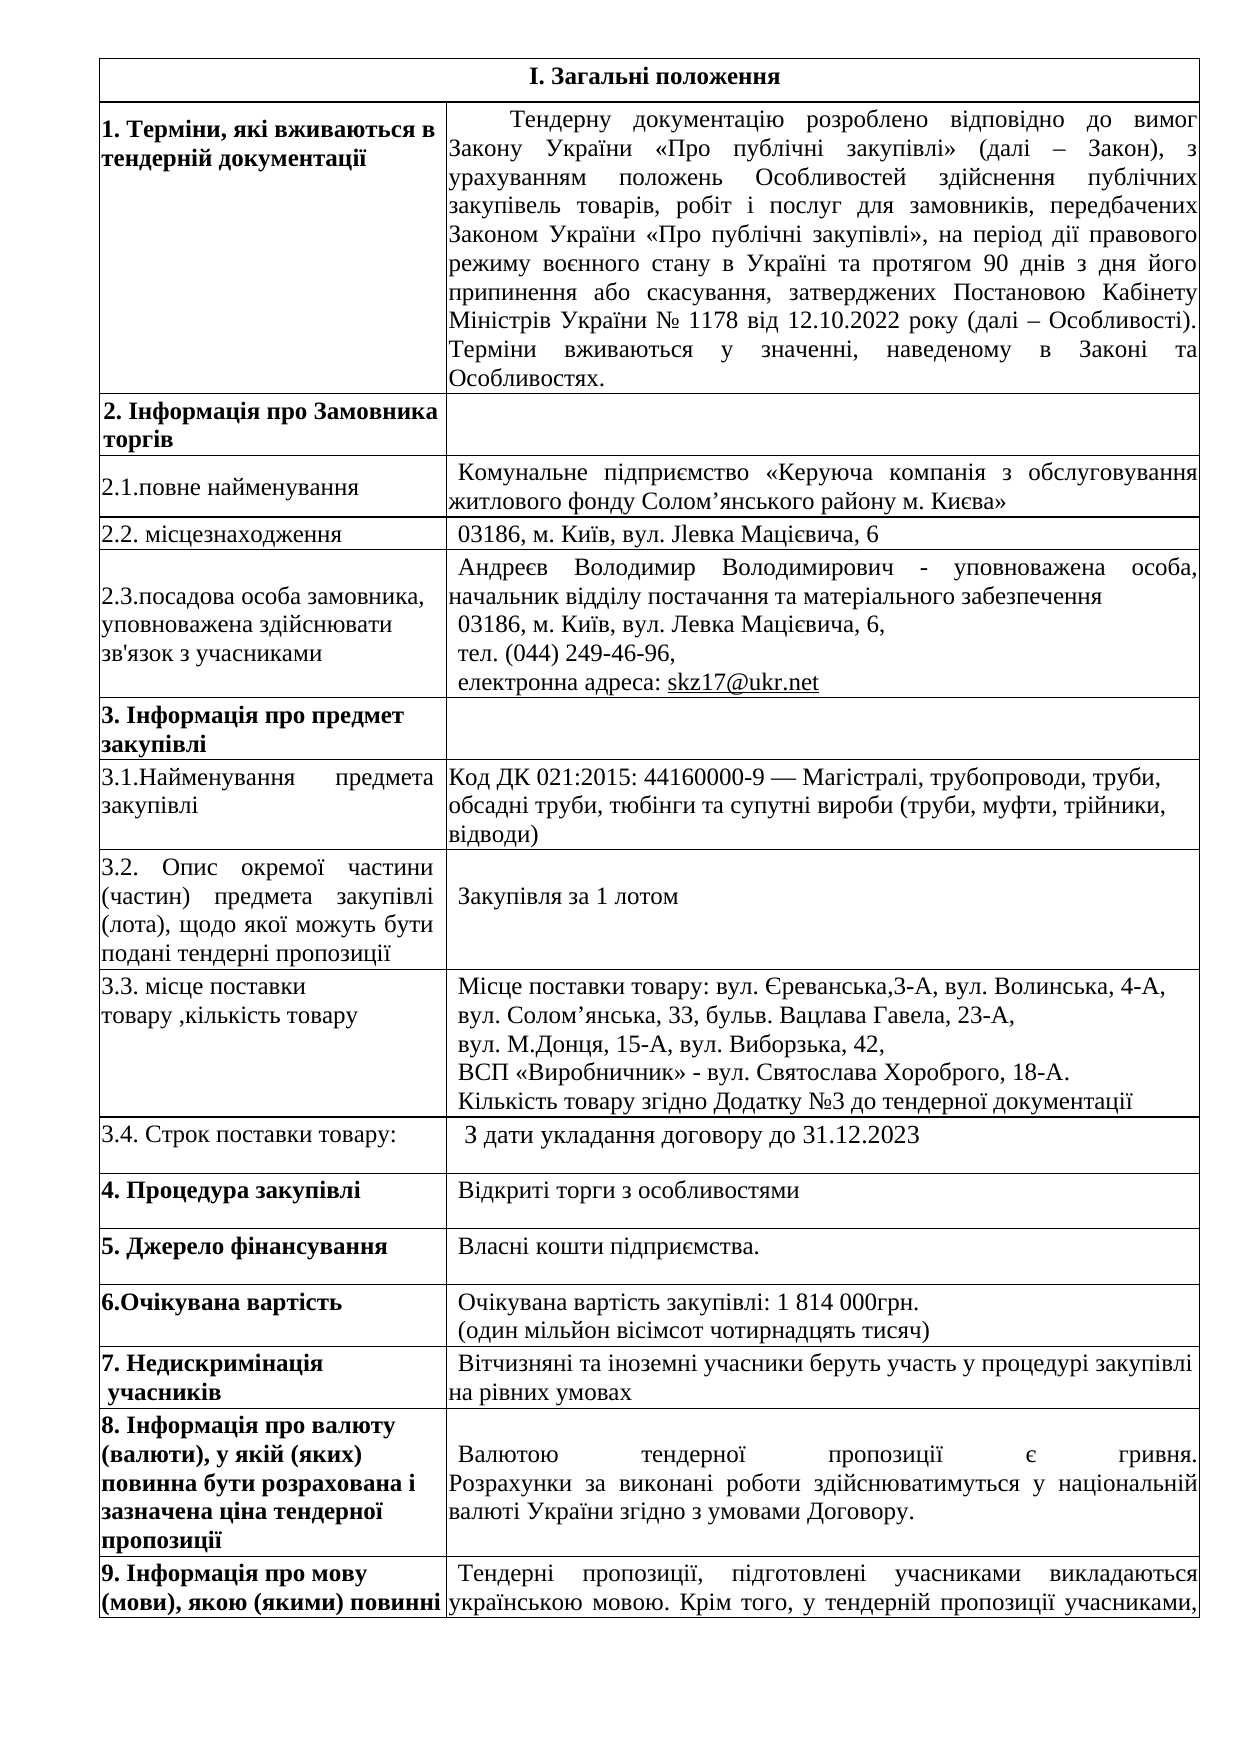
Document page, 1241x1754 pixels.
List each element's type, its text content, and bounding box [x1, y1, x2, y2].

table_cell 3.1.Найменування предмета закупівлі [100, 760, 446, 849]
table_cell Місце поставки товару: вул. Єреванська,3-А, вул. Волинська, 4-А, вул. Солом’янська, 33, бульв. Вацлава Гавела, 23-А, вул. М.Донця, 15-А, вул. Виборзька, 42, ВСП «Виробничник» - вул. Святослава Хороброго, 18-А. Кількість товару згідно Додатку №3 до тендерної документації [447, 970, 1199, 1116]
table_cell Власні кошти підприємства. [447, 1229, 1199, 1284]
table_cell 6.Очікувана вартість [100, 1285, 446, 1346]
table_cell Андреєв Володимир Володимирович - уповноважена особа, начальник відділу постачання та матеріального забезпечення 03186, м. Київ, вул. Лeвка Maцієвича, 6, тел. (044) 249-46-96, електронна адреса: skz17@ukr.net [447, 550, 1199, 697]
table_cell Валютою тендерної пропозиції є гривня. Розрахунки за виконані роботи здійснюватимуться у національній валюті України згідно з умовами Договору. [447, 1409, 1199, 1556]
table_cell 1. Терміни, які вживаються в тендерній документації [100, 103, 446, 393]
table_cell 8. Інформація про валюту (валюти), у якій (яких) повинна бути розрахована і зазначена ціна тендерної пропозиції [100, 1409, 446, 1556]
table_cell [447, 698, 1199, 759]
table_cell 7. Недискримінація учасників [100, 1347, 446, 1408]
table_cell З дати укладання договору до 31.12.2023 [447, 1118, 1199, 1172]
table_cell Відкриті торги з особливостями [447, 1174, 1199, 1228]
table_cell 2. Інформація про Замовника торгів [100, 394, 446, 455]
table_cell Очікувана вартість закупівлі: 1 814 000грн. (один мільйон вісімсот чотирнадцять тисяч) [447, 1285, 1199, 1346]
table_cell Тендерну документацію розроблено відповідно до вимог Закону України «Про публічні закупівлі» (далі – Закон), з урахуванням положень Особливостей здійснення публічних закупівель товарів, робіт і послуг для замовників, передбачених Законом України «Про публічні закупівлі», на період дії правового режиму воєнного стану в Україні та протягом 90 днів з дня його припинення або скасування, затверджених Постановою Кабінету Міністрів України № 1178 від 12.10.2022 року (далі – Особливості). Терміни вживаються у значенні, наведеному в Законі та Особливостях. [447, 103, 1199, 393]
table_cell 4. Процедура закупівлі [100, 1174, 446, 1228]
table_cell 2.1.повне найменування [100, 456, 446, 516]
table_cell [447, 1557, 1199, 1617]
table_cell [100, 1557, 446, 1617]
table_cell 5. Джерело фінансування [100, 1229, 446, 1284]
table_cell Код ДК 021:2015: 44160000-9 — Магістралі, трубопроводи, труби, обсадні труби, тюбінги та супутні вироби (труби, муфти, трійники, відводи) [447, 760, 1199, 849]
table_cell Вітчизняні та іноземні учасники беруть участь у процедурі закупівлі на рівних умовах [447, 1347, 1199, 1408]
table_cell Комунальне підприємство «Керуюча компанія з обслуговування житлового фонду Солом’янського району м. Києва» [447, 456, 1199, 516]
table_cell 3.3. місце поставки товару ,кількість товару [100, 970, 446, 1116]
table_cell 3.2. Опис окремої частини (частин) предмета закупівлі (лота), щодо якої можуть бути подані тендерні пропозиції [100, 850, 446, 968]
table_cell 2.3.посадова особа замовника, уповноважена здійснювати зв'язок з учасниками [100, 550, 446, 697]
table_header I. Загальні положення [100, 59, 1199, 101]
table_cell 03186, м. Київ, вул. Jleвка Maцієвича, 6 [447, 518, 1199, 549]
table_cell 3.4. Строк поставки товару: [100, 1118, 446, 1172]
table_cell 3. Інформація про предмет закупівлі [100, 698, 446, 759]
table_cell 2.2. місцезнаходження [100, 518, 446, 549]
table_cell [447, 394, 1199, 455]
table_cell Закупівля за 1 лотом [447, 850, 1199, 968]
